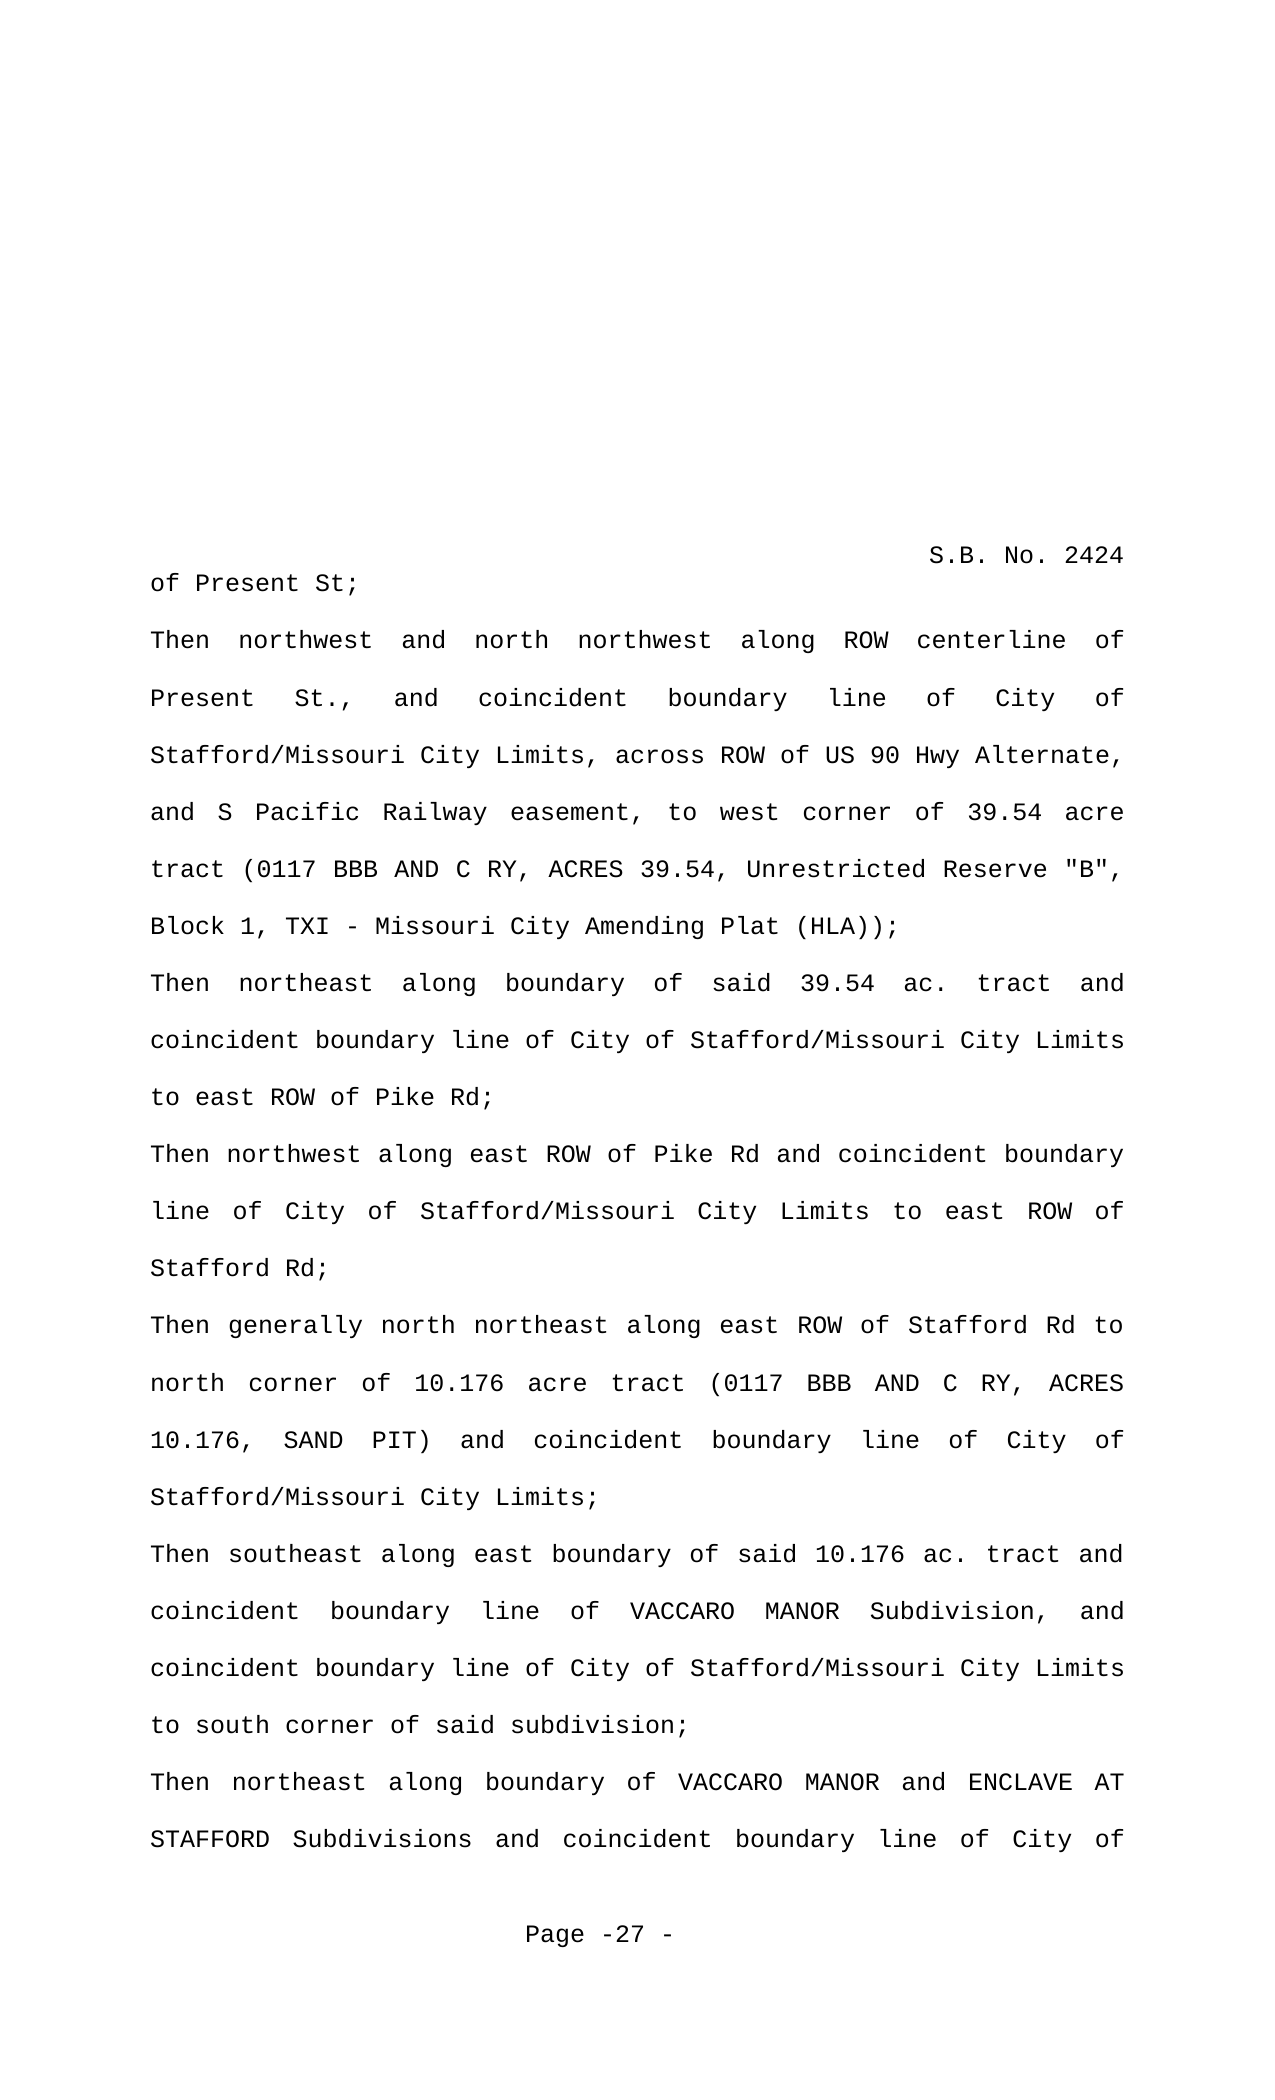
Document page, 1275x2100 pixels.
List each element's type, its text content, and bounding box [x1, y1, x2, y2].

text Then northwest and north northwest along ROW centerline of Present St., and coincident boundary line of City of Stafford/Missouri City Limits, across ROW of US 90 Hwy Alternate, and S Pacific Railway easement, to west corner of 39.54 acre tract (0117 BBB AND C RY, ACRES 39.54, Unrestricted Reserve "B", Block 1, TXI - Missouri City Amending Plat (HLA)); [150, 628, 1125, 942]
text Then northeast along boundary of said 39.54 ac. tract and coincident boundary line of City of Stafford/Missouri City Limits to east ROW of Pike Rd; [150, 970, 1125, 1113]
text Then southeast along east boundary of said 10.176 ac. tract and coincident boundary line of VACCARO MANOR Subdivision, and coincident boundary line of City of Stafford/Missouri City Limits to south corner of said subdivision; [150, 1541, 1125, 1741]
text Then generally north northeast along east ROW of Stafford Rd to north corner of 10.176 acre tract (0117 BBB AND C RY, ACRES 10.176, SAND PIT) and coincident boundary line of City of Stafford/Missouri City Limits; [150, 1313, 1125, 1513]
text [150, 1769, 1125, 1855]
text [150, 571, 1125, 599]
text Then northwest along east ROW of Pike Rd and coincident boundary line of City of Stafford/Missouri City Limits to east ROW of Stafford Rd; [150, 1142, 1125, 1284]
